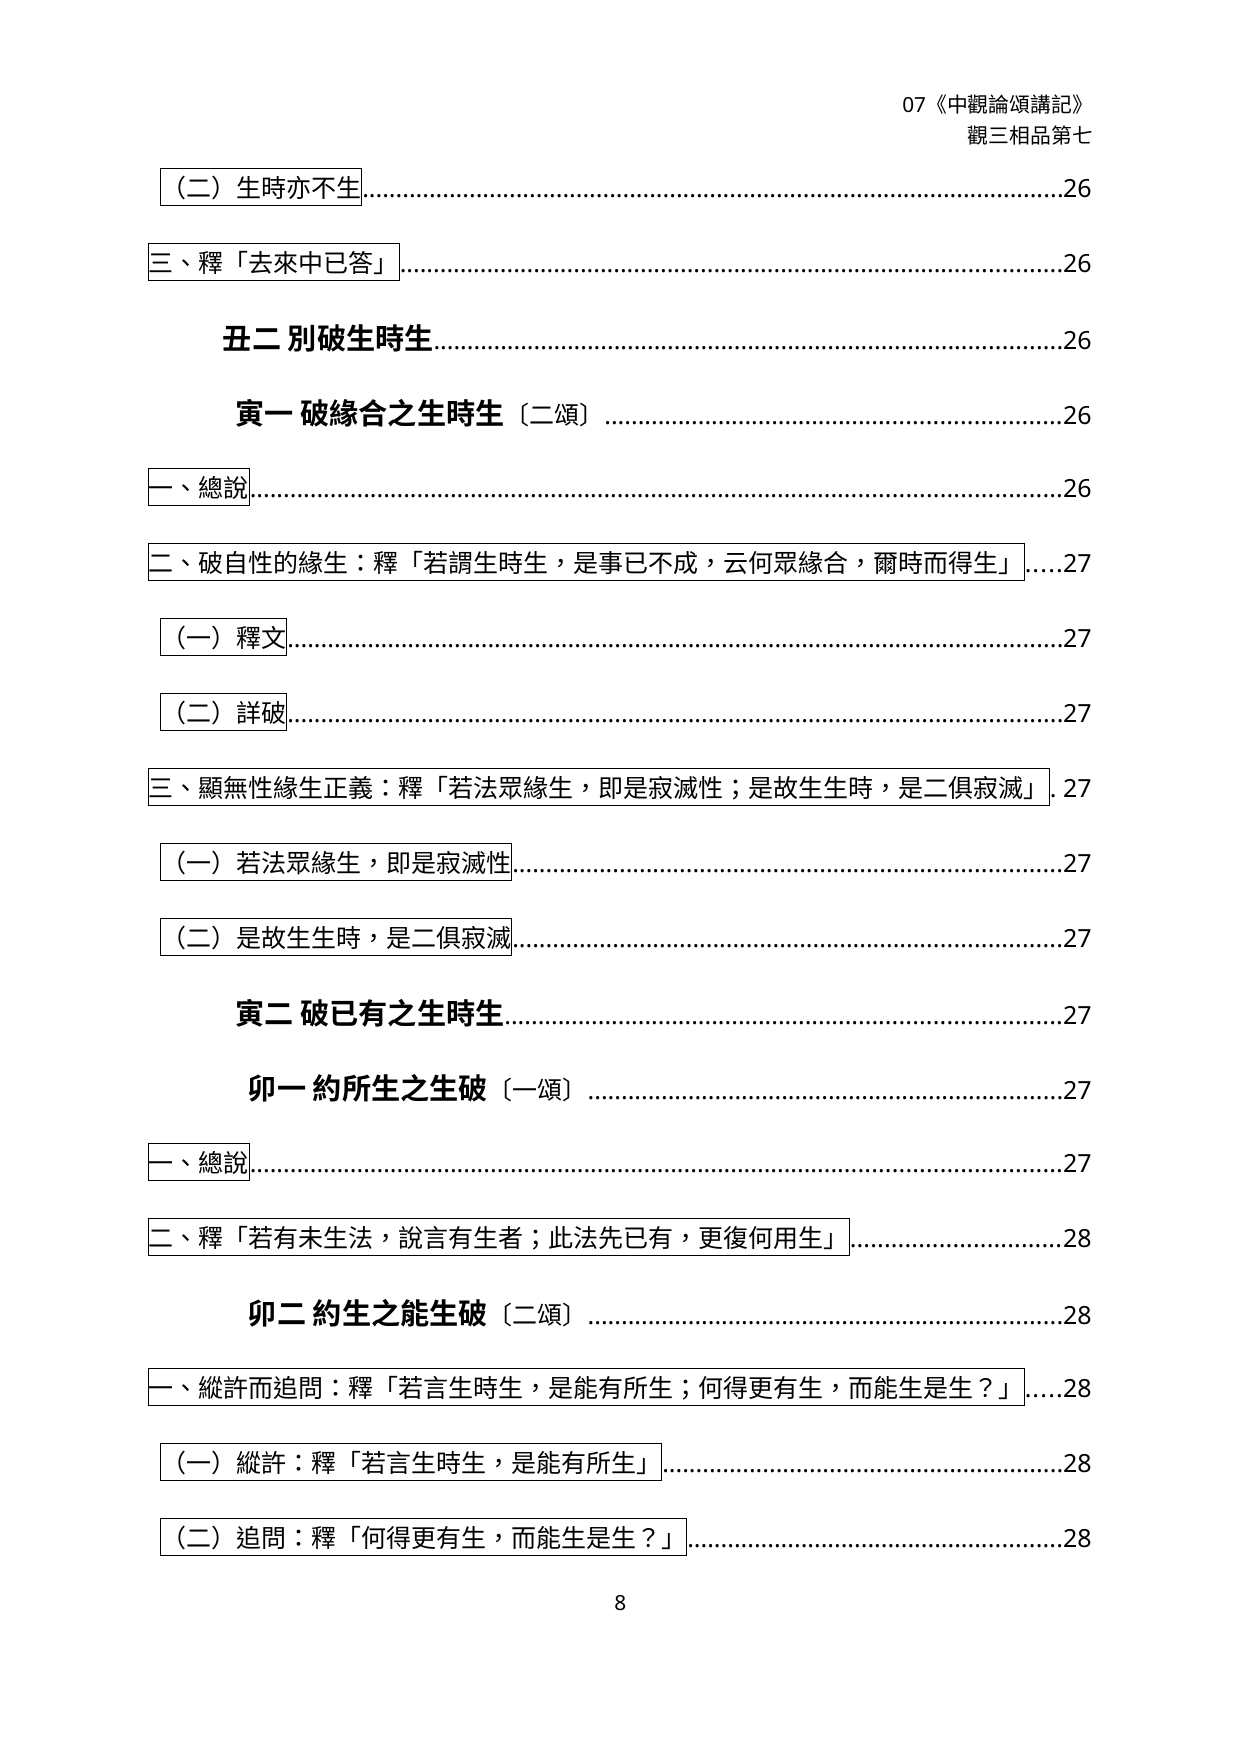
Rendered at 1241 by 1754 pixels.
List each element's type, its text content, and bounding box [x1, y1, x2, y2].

text （一）縱許：釋「若言生時生，是能有所生」 28 [148, 1424, 1092, 1499]
text 一、總說 26 [148, 449, 1092, 524]
text 三、釋「去來中已答」 26 [148, 224, 1092, 299]
text （一）釋文 27 [148, 599, 1092, 674]
text （二）追問：釋「何得更有生，而能生是生？」 28 [148, 1499, 1092, 1574]
text 寅一 破緣合之生時生〔二頌〕 26 [148, 374, 1092, 449]
text 丑二 別破生時生 26 [148, 299, 1092, 374]
text 卯一 約所生之生破〔一頌〕 27 [148, 1049, 1092, 1124]
text （二）是故生生時，是二俱寂滅 27 [148, 899, 1092, 974]
text （二）生時亦不生 26 [148, 149, 1092, 224]
text 三、顯無性緣生正義：釋「若法眾緣生，即是寂滅性；是故生生時，是二俱寂滅」 27 [148, 749, 1092, 824]
text 二、破自性的緣生：釋「若謂生時生，是事已不成，云何眾緣合，爾時而得生」 27 [148, 524, 1092, 599]
text 一、縱許而追問：釋「若言生時生，是能有所生；何得更有生，而能生是生？」 28 [148, 1349, 1092, 1424]
text （一）若法眾緣生，即是寂滅性 27 [148, 824, 1092, 899]
text 卯二 約生之能生破〔二頌〕 28 [148, 1274, 1092, 1349]
text 寅二 破已有之生時生 27 [148, 974, 1092, 1049]
text （二）詳破 27 [148, 674, 1092, 749]
text 一、總說 27 [148, 1124, 1092, 1199]
text 二、釋「若有未生法，說言有生者；此法先已有，更復何用生」 28 [148, 1199, 1092, 1274]
